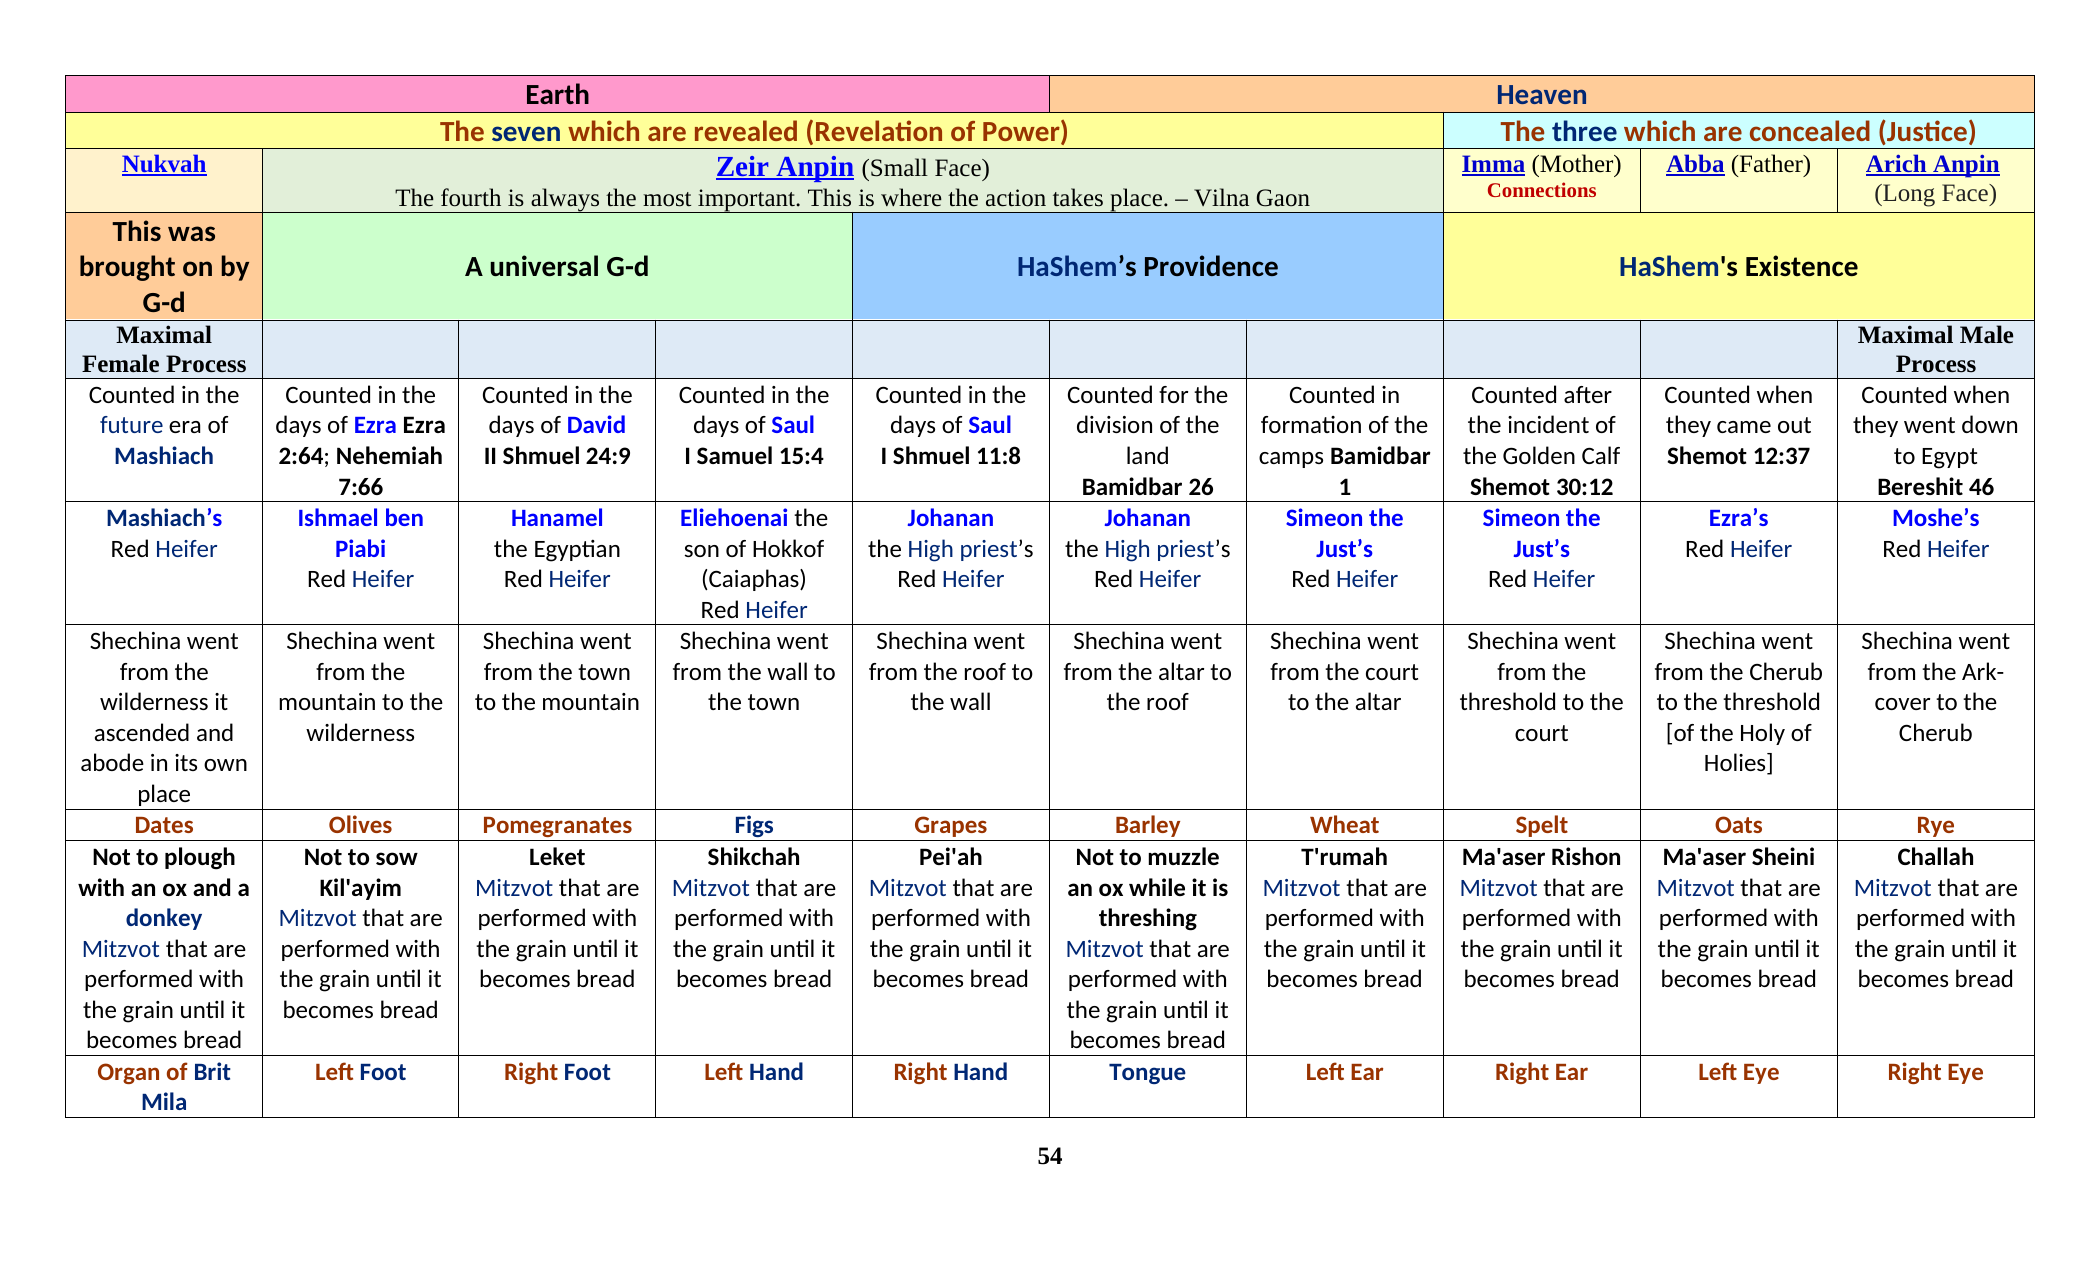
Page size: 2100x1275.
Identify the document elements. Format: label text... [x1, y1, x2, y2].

table_cell Olives [263, 810, 458, 840]
table_cell Ishmael ben Piabi Red Heifer [263, 502, 458, 624]
table_cell A universal G-d [263, 213, 852, 319]
table_cell Oats [1641, 810, 1837, 840]
table_cell Challah Mitzvot that are performed with the grain until it becomes bread [1838, 841, 2034, 1055]
table_cell Left Hand [656, 1056, 852, 1117]
table_cell Right Foot [459, 1056, 655, 1117]
table_cell [656, 321, 852, 378]
table_cell Spelt [1444, 810, 1640, 840]
table_cell Left Foot [263, 1056, 458, 1117]
table_cell Zeir Anpin (Small Face) The fourth is always the most important. This is where the action takes place. – Vilna Gaon [263, 149, 1443, 212]
table_cell Mashiach’s Red Heifer [66, 502, 262, 624]
table_cell Johanan the High priest’s Red Heifer [1050, 502, 1246, 624]
table_cell Counted in the days of David II Shmuel 24:9 [459, 379, 655, 501]
table_cell Counted in the days of Saul I Samuel 15:4 [656, 379, 852, 501]
table_cell Counted when they came out Shemot 12:37 [1641, 379, 1837, 501]
table_cell Shechina went from the wall to the town [656, 625, 852, 808]
table_cell The three which are concealed (Justice) [1444, 113, 2034, 148]
table_cell Shechina went from the Cherub to the threshold [of the Holy of Holies] [1641, 625, 1837, 808]
table_cell Counted after the incident of the Golden Calf Shemot 30:12 [1444, 379, 1640, 501]
table_cell [1444, 321, 1640, 378]
table_cell Ma'aser Sheini Mitzvot that are performed with the grain until it becomes bread [1641, 841, 1837, 1055]
table_cell Counted in the days of Ezra Ezra 2:64; Nehemiah 7:66 [263, 379, 458, 501]
table_cell Right Eye [1838, 1056, 2034, 1117]
table_cell Not to muzzle an ox while it is threshing Mitzvot that are performed with the grain until it becomes bread [1050, 841, 1246, 1055]
table_cell [459, 321, 655, 378]
table_cell Barley [1050, 810, 1246, 840]
table_cell Counted in formation of the camps Bamidbar 1 [1247, 379, 1443, 501]
table_cell Ma'aser Rishon Mitzvot that are performed with the grain until it becomes bread [1444, 841, 1640, 1055]
table_cell Counted in the future era of Mashiach [66, 379, 262, 501]
table_cell [1050, 321, 1246, 378]
table_cell Moshe’s Red Heifer [1838, 502, 2034, 624]
table_cell Shikchah Mitzvot that are performed with the grain until it becomes bread [656, 841, 852, 1055]
table_cell This was brought on by G-d [66, 213, 262, 319]
table_cell Imma (Mother) Connections [1444, 149, 1640, 212]
table_cell [1247, 321, 1443, 378]
table_cell Simeon the Just’s Red Heifer [1247, 502, 1443, 624]
table_cell Shechina went from the wilderness it ascended and abode in its own place [66, 625, 262, 808]
table_cell [853, 321, 1049, 378]
table_cell The seven which are revealed (Revelation of Power) [66, 113, 1443, 148]
table_cell Left Ear [1247, 1056, 1443, 1117]
table_cell Abba (Father) [1641, 149, 1837, 212]
table_cell Figs [656, 810, 852, 840]
table_cell Left Eye [1641, 1056, 1837, 1117]
table_cell Dates [66, 810, 262, 840]
table_cell HaShem's Existence [1444, 213, 2034, 319]
table_cell Hanamel the Egyptian Red Heifer [459, 502, 655, 624]
table_cell Ezra’s Red Heifer [1641, 502, 1837, 624]
table_cell Eliehoenai the son of Hokkof (Caiaphas) Red Heifer [656, 502, 852, 624]
table_cell Not to plough with an ox and a donkey Mitzvot that are performed with the grain until it becomes bread [66, 841, 262, 1055]
table_cell Shechina went from the altar to the roof [1050, 625, 1246, 808]
table_cell [263, 321, 458, 378]
table_cell Shechina went from the threshold to the court [1444, 625, 1640, 808]
table_cell Pei'ah Mitzvot that are performed with the grain until it becomes bread [853, 841, 1049, 1055]
table_cell Organ of Brit Mila [66, 1056, 262, 1117]
table_cell Right Hand [853, 1056, 1049, 1117]
table_cell T'rumah Mitzvot that are performed with the grain until it becomes bread [1247, 841, 1443, 1055]
table_cell Shechina went from the mountain to the wilderness [263, 625, 458, 808]
table_cell Grapes [853, 810, 1049, 840]
table_cell Right Ear [1444, 1056, 1640, 1117]
table_cell [1641, 321, 1837, 378]
table_cell Shechina went from the court to the altar [1247, 625, 1443, 808]
table_header Heaven [1050, 76, 2034, 112]
table_cell HaShem’s Providence [853, 213, 1443, 319]
table_cell Simeon the Just’s Red Heifer [1444, 502, 1640, 624]
table_cell Leket Mitzvot that are performed with the grain until it becomes bread [459, 841, 655, 1055]
table_cell Pomegranates [459, 810, 655, 840]
table_cell [1838, 810, 2034, 840]
table_cell Tongue [1050, 1056, 1246, 1117]
table_cell Maximal Male Process [1838, 321, 2034, 378]
table_cell Johanan the High priest’s Red Heifer [853, 502, 1049, 624]
table_cell Shechina went from the Ark-cover to the Cherub [1838, 625, 2034, 808]
table_cell Counted when they went down to Egypt Bereshit 46 [1838, 379, 2034, 501]
table_cell Arich Anpin (Long Face) [1838, 149, 2034, 212]
table_cell Not to sow Kil'ayim Mitzvot that are performed with the grain until it becomes bread [263, 841, 458, 1055]
table_cell Maximal Female Process [66, 321, 262, 378]
table_cell Shechina went from the town to the mountain [459, 625, 655, 808]
table_cell Counted for the division of the land Bamidbar 26 [1050, 379, 1246, 501]
table_cell Nukvah [66, 149, 262, 212]
table_header Earth [66, 76, 1049, 112]
table_cell Shechina went from the roof to the wall [853, 625, 1049, 808]
table_cell Wheat [1247, 810, 1443, 840]
table_cell Counted in the days of Saul I Shmuel 11:8 [853, 379, 1049, 501]
